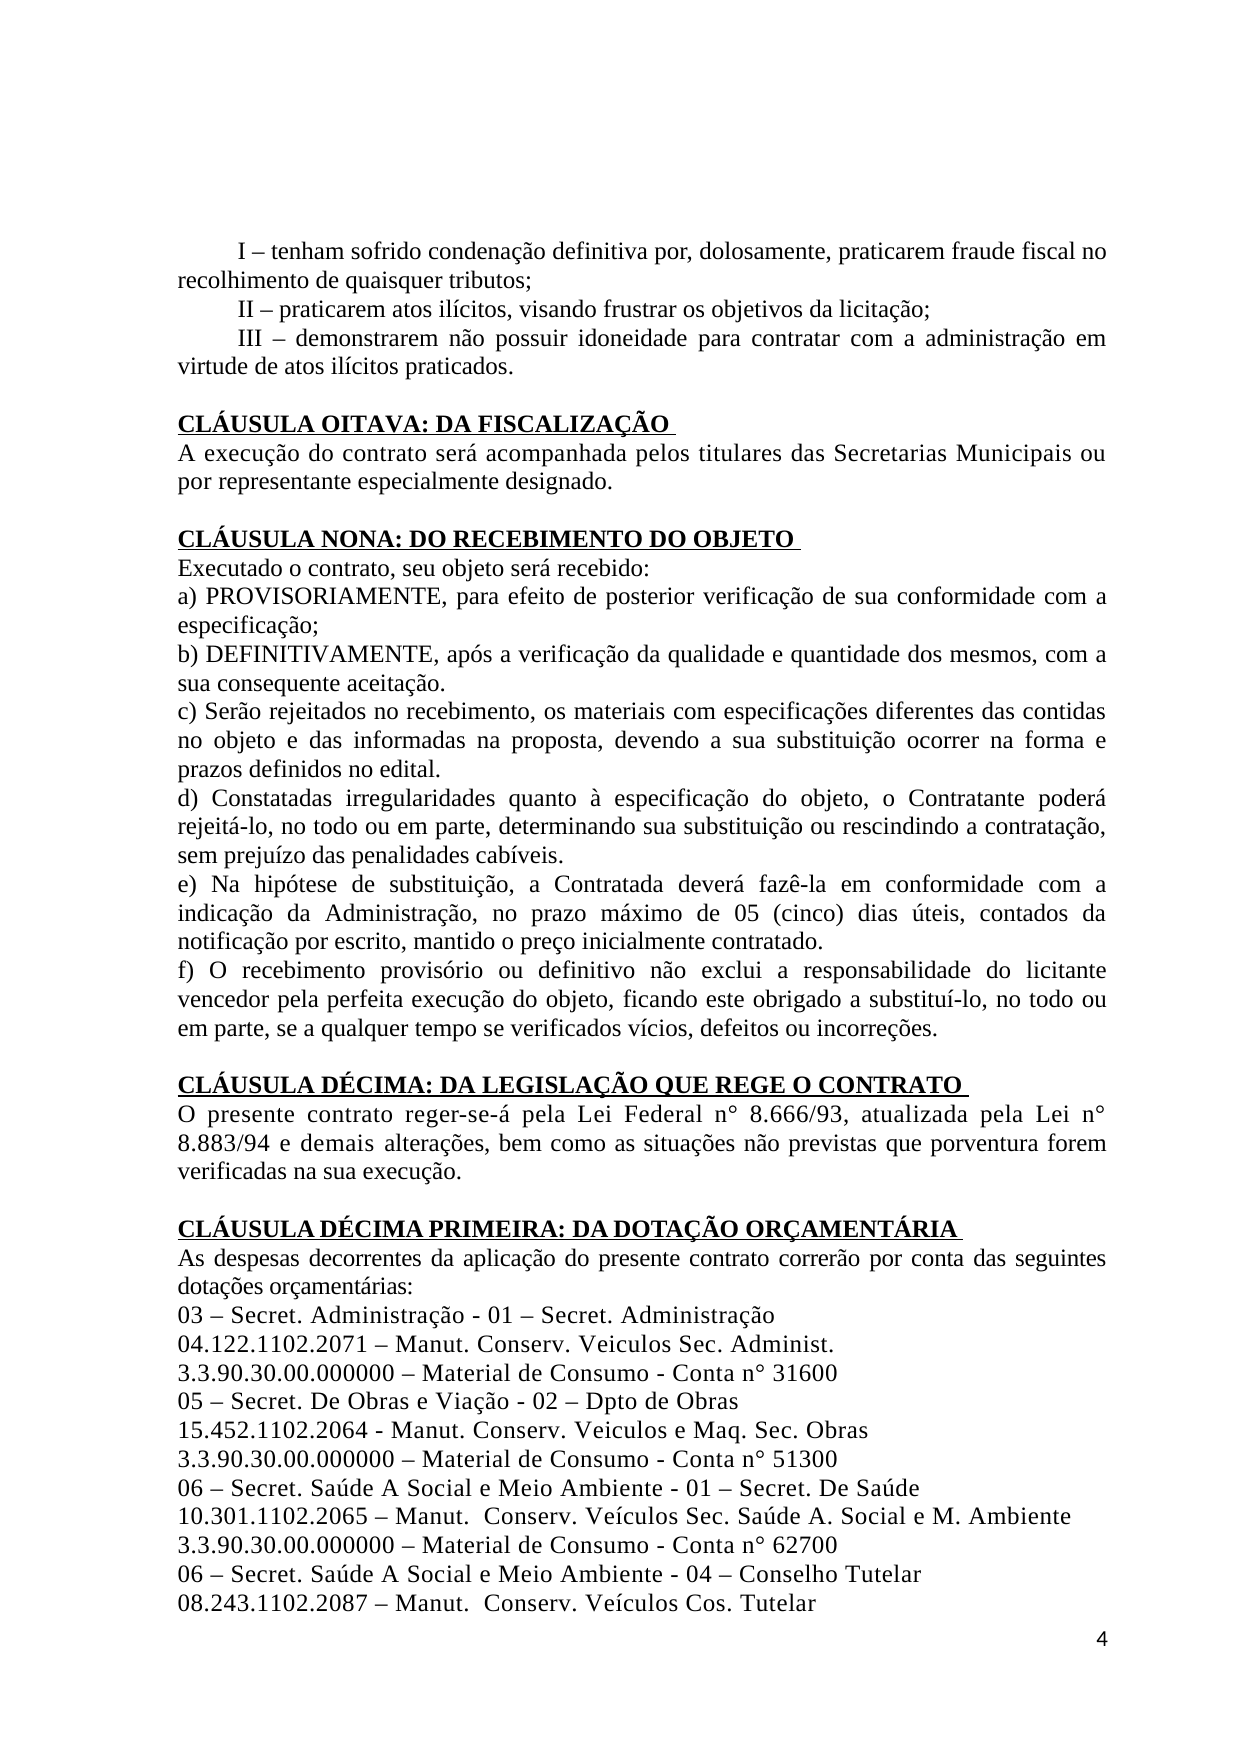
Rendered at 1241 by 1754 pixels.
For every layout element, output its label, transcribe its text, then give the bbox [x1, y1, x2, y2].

text e) Na hipótese de substituição, a Contratada deverá fazê-la em conformidade com a indicação da Administração, no prazo máximo de 05 (cinco) dias úteis, contados da notificação por escrito, mantido o preço inicialmente contratado. [177, 869, 1107, 955]
text CLÁUSULA OITAVA: DA FISCALIZAÇÃO [177, 409, 1107, 438]
text 3.3.90.30.00.000000 – Material de Consumo - Conta n° 62700 [177, 1530, 1107, 1559]
text f) O recebimento provisório ou definitivo não exclui a responsabilidade do licitante vencedor pela perfeita execução do objeto, ficando este obrigado a substituí-lo, no todo ou em parte, se a qualquer tempo se verificados vícios, defeitos ou incorreções. [177, 955, 1107, 1041]
text Executado o contrato, seu objeto será recebido: [177, 553, 1107, 581]
text II – praticarem atos ilícitos, visando frustrar os objetivos da licitação; [177, 294, 1107, 323]
text CLÁUSULA DÉCIMA: DA LEGISLAÇÃO QUE REGE O CONTRATO [177, 1070, 1107, 1099]
text A execução do contrato será acompanhada pelos titulares das Secretarias Municipais ou por representante especialmente designado. [177, 438, 1107, 495]
text I – tenham sofrido condenação definitiva por, dolosamente, praticarem fraude fiscal no recolhimento de quaisquer tributos; [177, 236, 1107, 294]
text 3.3.90.30.00.000000 – Material de Consumo - Conta n° 31600 [177, 1358, 1107, 1386]
text As despesas decorrentes da aplicação do presente contrato correrão por conta das seguintes dotações orçamentárias: [177, 1243, 1107, 1300]
text 06 – Secret. Saúde A Social e Meio Ambiente - 01 – Secret. De Saúde [177, 1473, 1107, 1501]
text 08.243.1102.2087 – Manut. Conserv. Veículos Cos. Tutelar [177, 1588, 1107, 1616]
text 05 – Secret. De Obras e Viação - 02 – Dpto de Obras [177, 1386, 1107, 1415]
text O presente contrato reger-se-á pela Lei Federal n° 8.666/93, atualizada pela Lei n° 8.883/94 e demais alterações, bem como as situações não previstas que porventura forem verificadas na sua execução. [177, 1099, 1107, 1185]
text CLÁUSULA DÉCIMA PRIMEIRA: DA DOTAÇÃO ORÇAMENTÁRIA [177, 1214, 1107, 1243]
text CLÁUSULA NONA: DO RECEBIMENTO DO OBJETO [177, 524, 1107, 553]
text III – demonstrarem não possuir idoneidade para contratar com a administração em virtude de atos ilícitos praticados. [177, 323, 1107, 380]
text 15.452.1102.2064 - Manut. Conserv. Veiculos e Maq. Sec. Obras [177, 1415, 1107, 1444]
text b) DEFINITIVAMENTE, após a verificação da qualidade e quantidade dos mesmos, com a sua consequente aceitação. [177, 639, 1107, 696]
text 03 – Secret. Administração - 01 – Secret. Administração [177, 1300, 1107, 1329]
text d) Constatadas irregularidades quanto à especificação do objeto, o Contratante poderá rejeitá-lo, no todo ou em parte, determinando sua substituição ou rescindindo a contratação, sem prejuízo das penalidades cabíveis. [177, 783, 1107, 869]
text 10.301.1102.2065 – Manut. Conserv. Veículos Sec. Saúde A. Social e M. Ambiente [177, 1501, 1107, 1530]
text 04.122.1102.2071 – Manut. Conserv. Veiculos Sec. Administ. [177, 1329, 1107, 1358]
text c) Serão rejeitados no recebimento, os materiais com especificações diferentes das contidas no objeto e das informadas na proposta, devendo a sua substituição ocorrer na forma e prazos definidos no edital. [177, 696, 1107, 783]
text 3.3.90.30.00.000000 – Material de Consumo - Conta n° 51300 [177, 1444, 1107, 1473]
text a) PROVISORIAMENTE, para efeito de posterior verificação de sua conformidade com a especificação; [177, 581, 1107, 639]
text 06 – Secret. Saúde A Social e Meio Ambiente - 04 – Conselho Tutelar [177, 1559, 1107, 1588]
